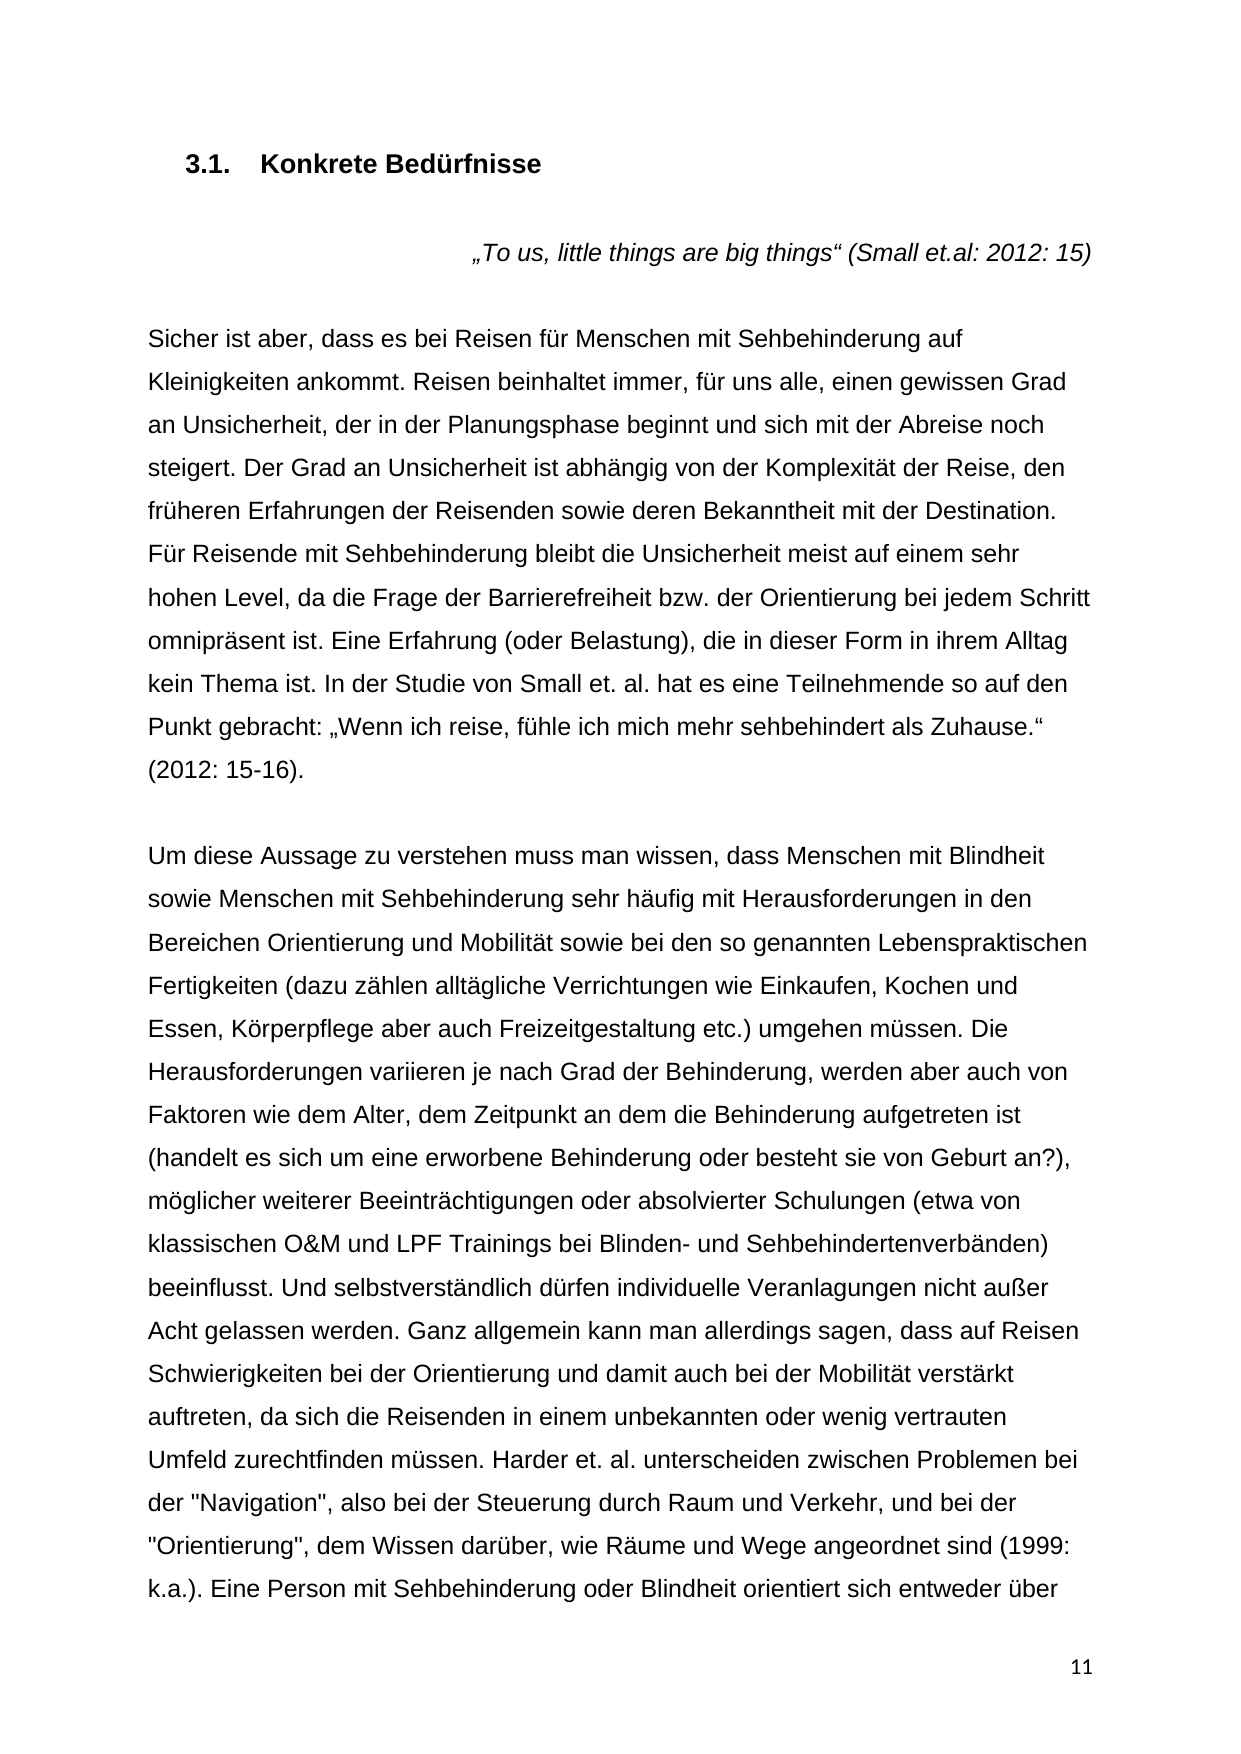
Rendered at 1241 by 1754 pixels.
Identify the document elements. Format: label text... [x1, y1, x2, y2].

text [148, 841, 1093, 1603]
text „To us, little things are big things“ (Small et.al: 2012: 15) [148, 238, 1093, 266]
subtitle Konkrete Bedürfnisse [185, 148, 1093, 179]
text Sicher ist aber, dass es bei Reisen für Menschen mit Sehbehinderung auf Kleinigkeiten ankommt. Reisen beinhaltet immer, für uns alle, einen gewissen Grad an Unsicherheit, der in der Planungsphase beginnt und sich mit der Abreise noch steigert. Der Grad an Unsicherheit ist abhängig von der Komplexität der Reise, den früheren Erfahrungen der Reisenden sowie deren Bekanntheit mit der Destination. Für Reisende mit Sehbehinderung bleibt die Unsicherheit meist auf einem sehr hohen Level, da die Frage der Barrierefreiheit bzw. der Orientierung bei jedem Schritt omnipräsent ist. Eine Erfahrung (oder Belastung), die in dieser Form in ihrem Alltag kein Thema ist. In der Studie von Small et. al. hat es eine Teilnehmende so auf den Punkt gebracht: „Wenn ich reise, fühle ich mich mehr sehbehindert als Zuhause.“ (2012: 15-16). [148, 324, 1093, 784]
